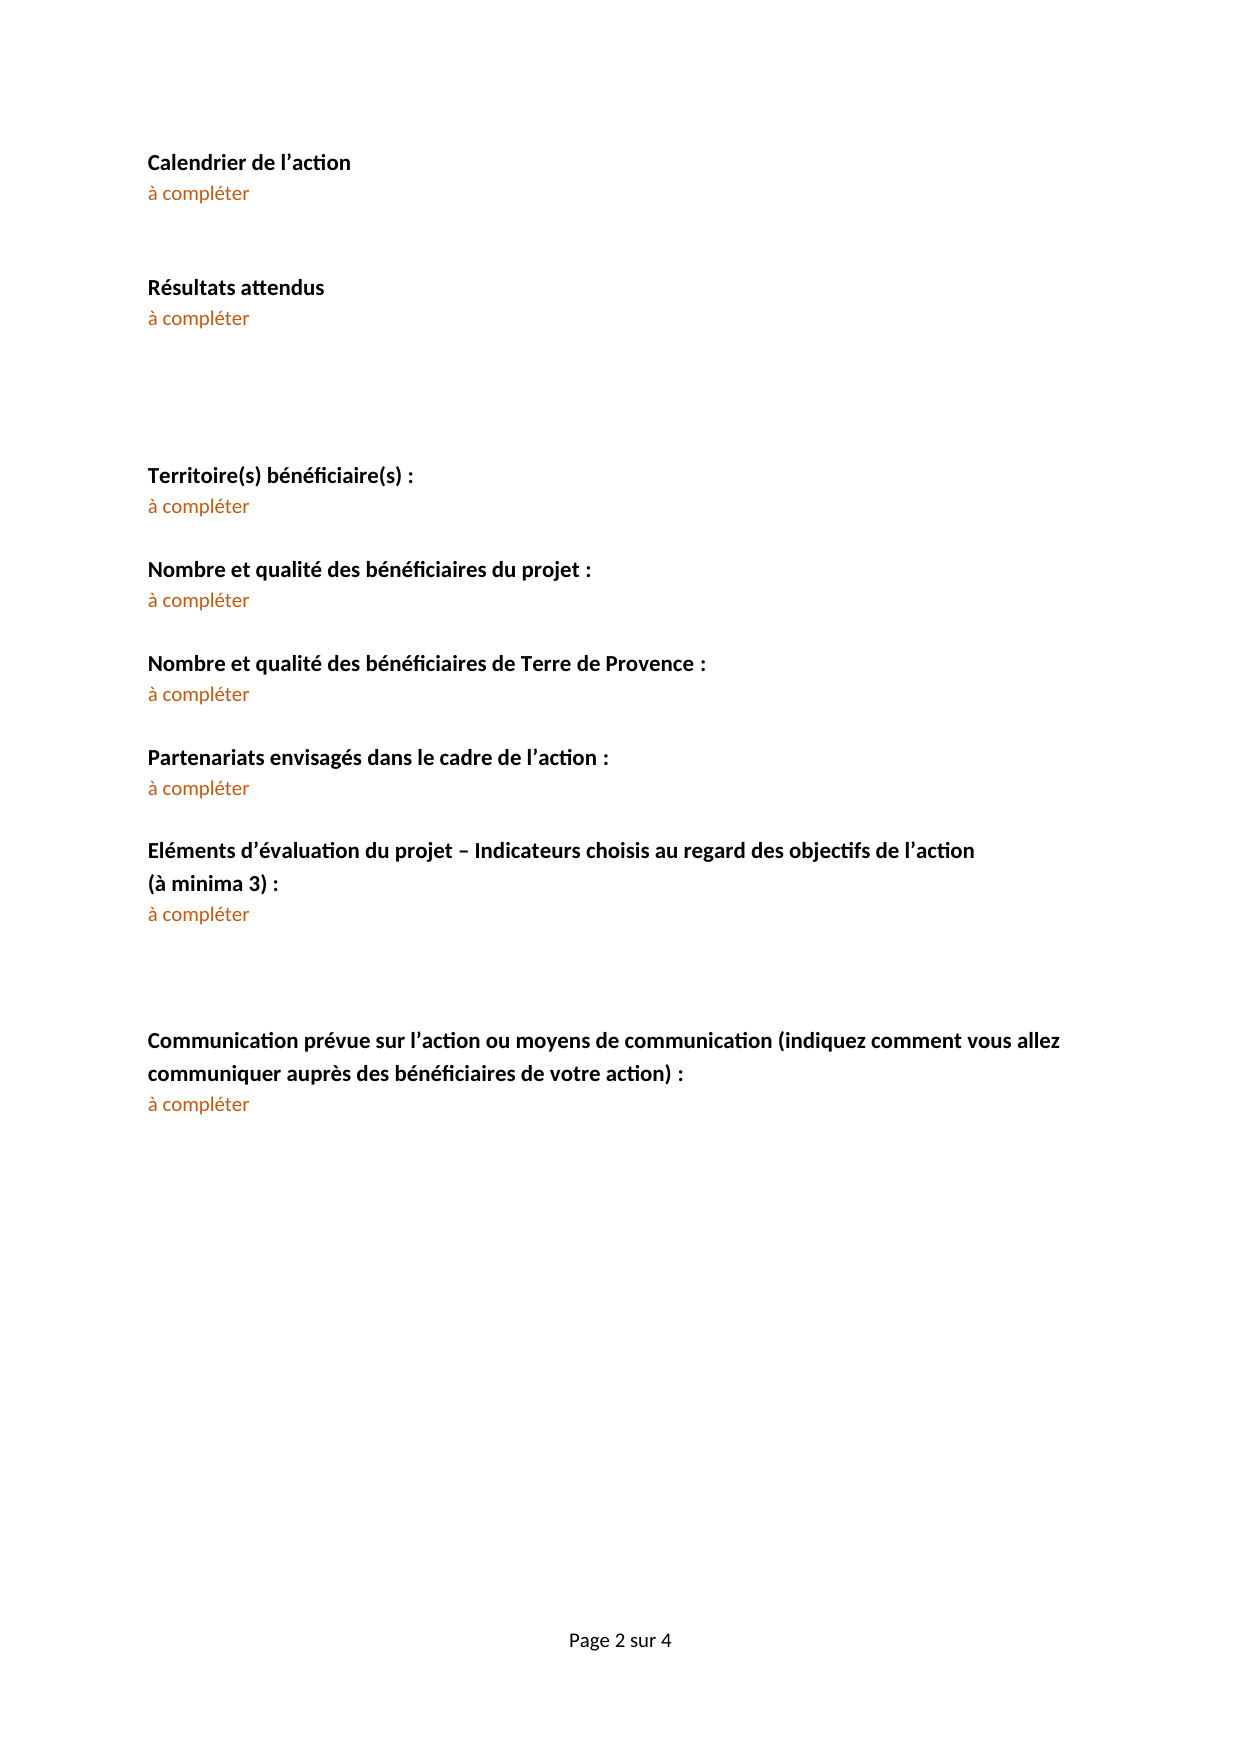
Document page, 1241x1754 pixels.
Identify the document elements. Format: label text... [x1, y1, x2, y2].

text Nombre et qualité des bénéficiaires de Terre de Provence : [148, 649, 1093, 677]
text Partenariats envisagés dans le cadre de l’action : [148, 743, 1093, 771]
text Nombre et qualité des bénéficiaires du projet : [148, 555, 1093, 583]
text Calendrier de l’action [148, 148, 1093, 176]
text Eléments d’évaluation du projet – Indicateurs choisis au regard des objectifs de l’action [148, 837, 1093, 864]
text Communication prévue sur l’action ou moyens de communication (indiquez comment vous allez communiquer auprès des bénéficiaires de votre action) : [148, 1027, 1093, 1087]
text Territoire(s) bénéficiaire(s) : [148, 462, 1093, 489]
text Résultats attendus [148, 273, 1093, 301]
text (à minima 3) : [148, 869, 1093, 897]
